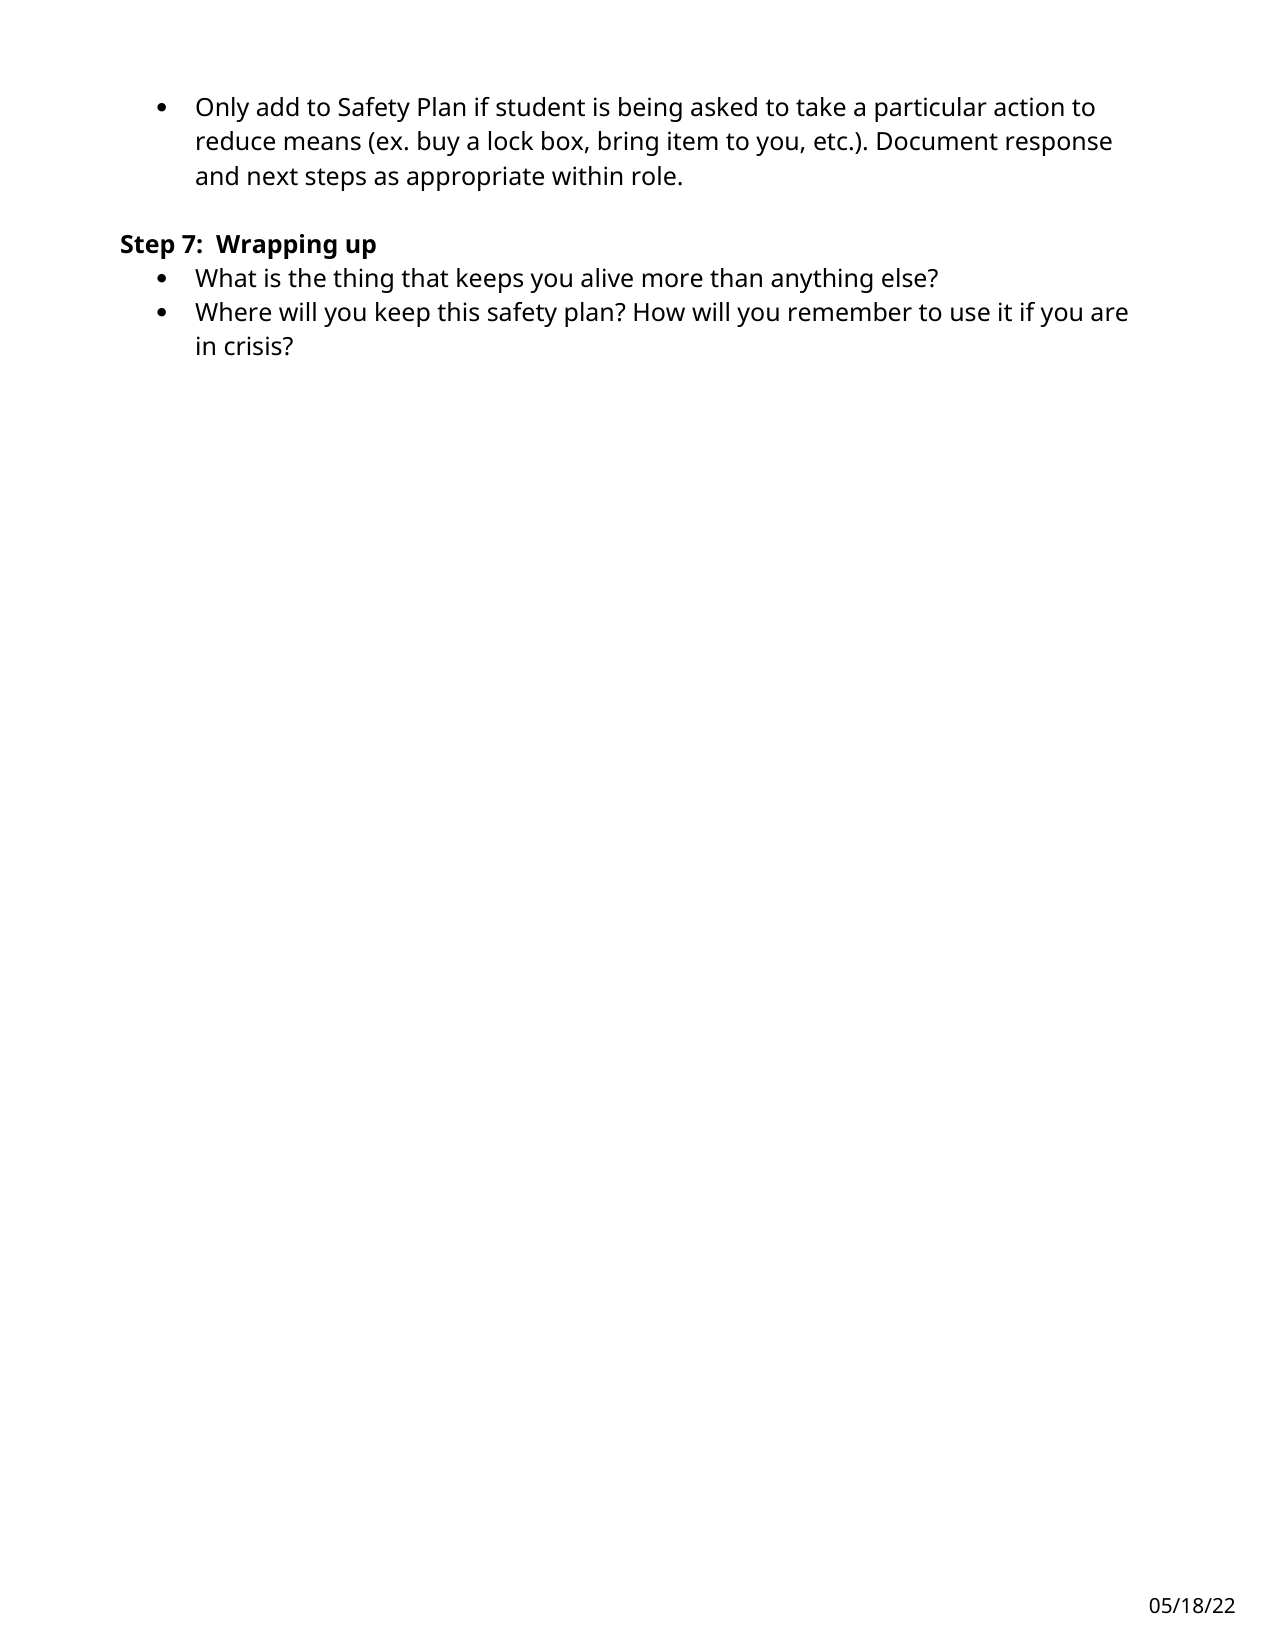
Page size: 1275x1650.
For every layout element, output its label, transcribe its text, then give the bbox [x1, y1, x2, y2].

text Step 7: Wrapping up [120, 226, 1155, 260]
list Only add to Safety Plan if student is being asked to take a particular action to reduce means (ex. buy a lock box, bring item to you, etc.). Document response and next steps as appropriate within role. [157, 90, 1155, 192]
list What is the thing that keeps you alive more than anything else? [157, 260, 1155, 294]
list Where will you keep this safety plan? How will you remember to use it if you are in crisis? [157, 294, 1155, 362]
